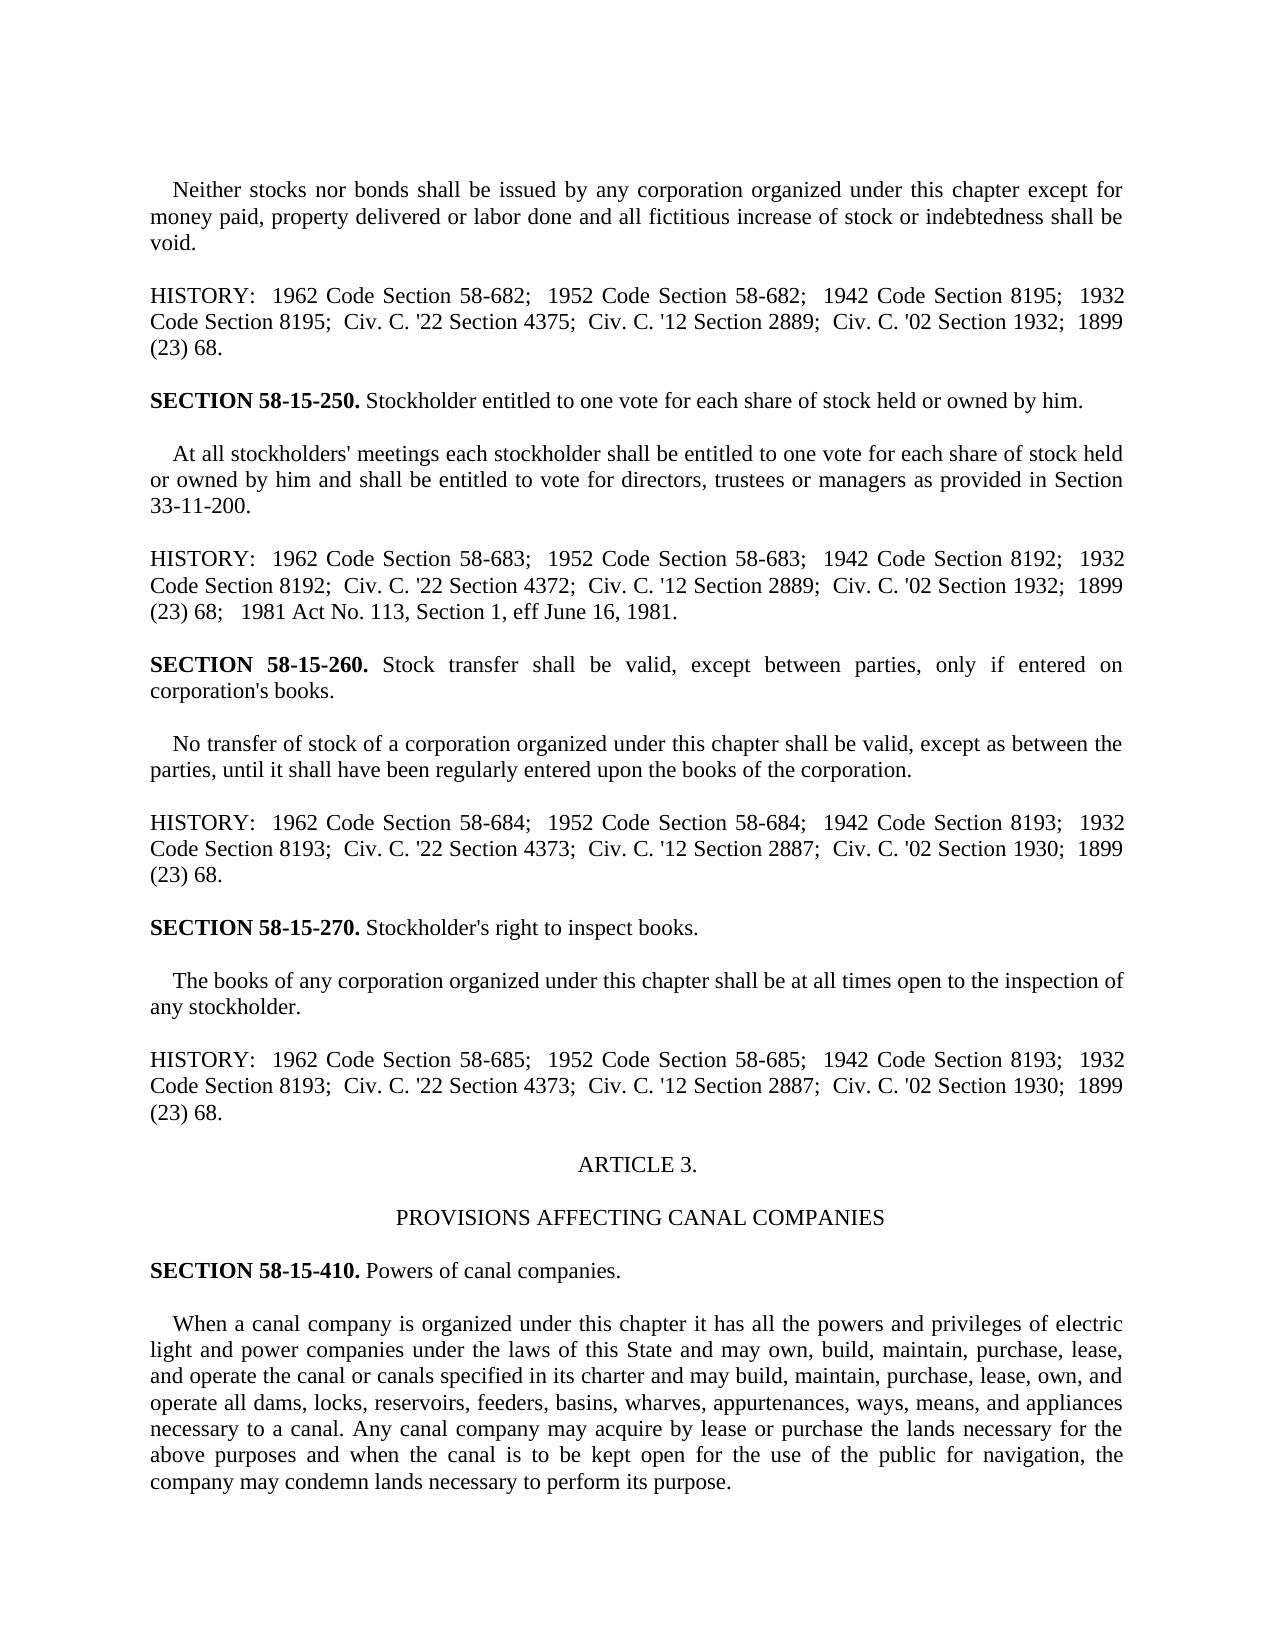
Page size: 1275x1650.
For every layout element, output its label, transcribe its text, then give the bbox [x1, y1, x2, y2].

text SECTION 58-15-270. Stockholder's right to inspect books. [150, 914, 1125, 941]
text ARTICLE 3. [150, 1151, 1125, 1178]
text SECTION 58-15-260. Stock transfer shall be valid, except between parties, only if entered on corporation's books. [150, 651, 1125, 703]
text HISTORY: 1962 Code Section 58-684; 1952 Code Section 58-684; 1942 Code Section 8193; 1932 Code Section 8193; Civ. C. '22 Section 4373; Civ. C. '12 Section 2887; Civ. C. '02 Section 1930; 1899 (23) 68. [150, 809, 1125, 888]
text At all stockholders' meetings each stockholder shall be entitled to one vote for each share of stock held or owned by him and shall be entitled to vote for directors, trustees or managers as provided in Section 33-11-200. [150, 440, 1125, 519]
text The books of any corporation organized under this chapter shall be at all times open to the inspection of any stockholder. [150, 967, 1125, 1020]
text When a canal company is organized under this chapter it has all the powers and privileges of electric light and power companies under the laws of this State and may own, build, maintain, purchase, lease, and operate the canal or canals specified in its charter and may build, maintain, purchase, lease, own, and operate all dams, locks, reservoirs, feeders, basins, wharves, appurtenances, ways, means, and appliances necessary to a canal. Any canal company may acquire by lease or purchase the lands necessary for the above purposes and when the canal is to be kept open for the use of the public for navigation, the company may condemn lands necessary to perform its purpose. [150, 1309, 1125, 1494]
text SECTION 58-15-410. Powers of canal companies. [150, 1257, 1125, 1283]
text HISTORY: 1962 Code Section 58-682; 1952 Code Section 58-682; 1942 Code Section 8195; 1932 Code Section 8195; Civ. C. '22 Section 4375; Civ. C. '12 Section 2889; Civ. C. '02 Section 1932; 1899 (23) 68. [150, 282, 1125, 361]
text HISTORY: 1962 Code Section 58-683; 1952 Code Section 58-683; 1942 Code Section 8192; 1932 Code Section 8192; Civ. C. '22 Section 4372; Civ. C. '12 Section 2889; Civ. C. '02 Section 1932; 1899 (23) 68; 1981 Act No. 113, Section 1, eff June 16, 1981. [150, 545, 1125, 624]
text SECTION 58-15-250. Stockholder entitled to one vote for each share of stock held or owned by him. [150, 387, 1125, 413]
text No transfer of stock of a corporation organized under this chapter shall be valid, except as between the parties, until it shall have been regularly entered upon the books of the corporation. [150, 730, 1125, 782]
text HISTORY: 1962 Code Section 58-685; 1952 Code Section 58-685; 1942 Code Section 8193; 1932 Code Section 8193; Civ. C. '22 Section 4373; Civ. C. '12 Section 2887; Civ. C. '02 Section 1930; 1899 (23) 68. [150, 1046, 1125, 1125]
text PROVISIONS AFFECTING CANAL COMPANIES [150, 1204, 1125, 1231]
text Neither stocks nor bonds shall be issued by any corporation organized under this chapter except for money paid, property delivered or labor done and all fictitious increase of stock or indebtedness shall be void. [150, 176, 1125, 255]
